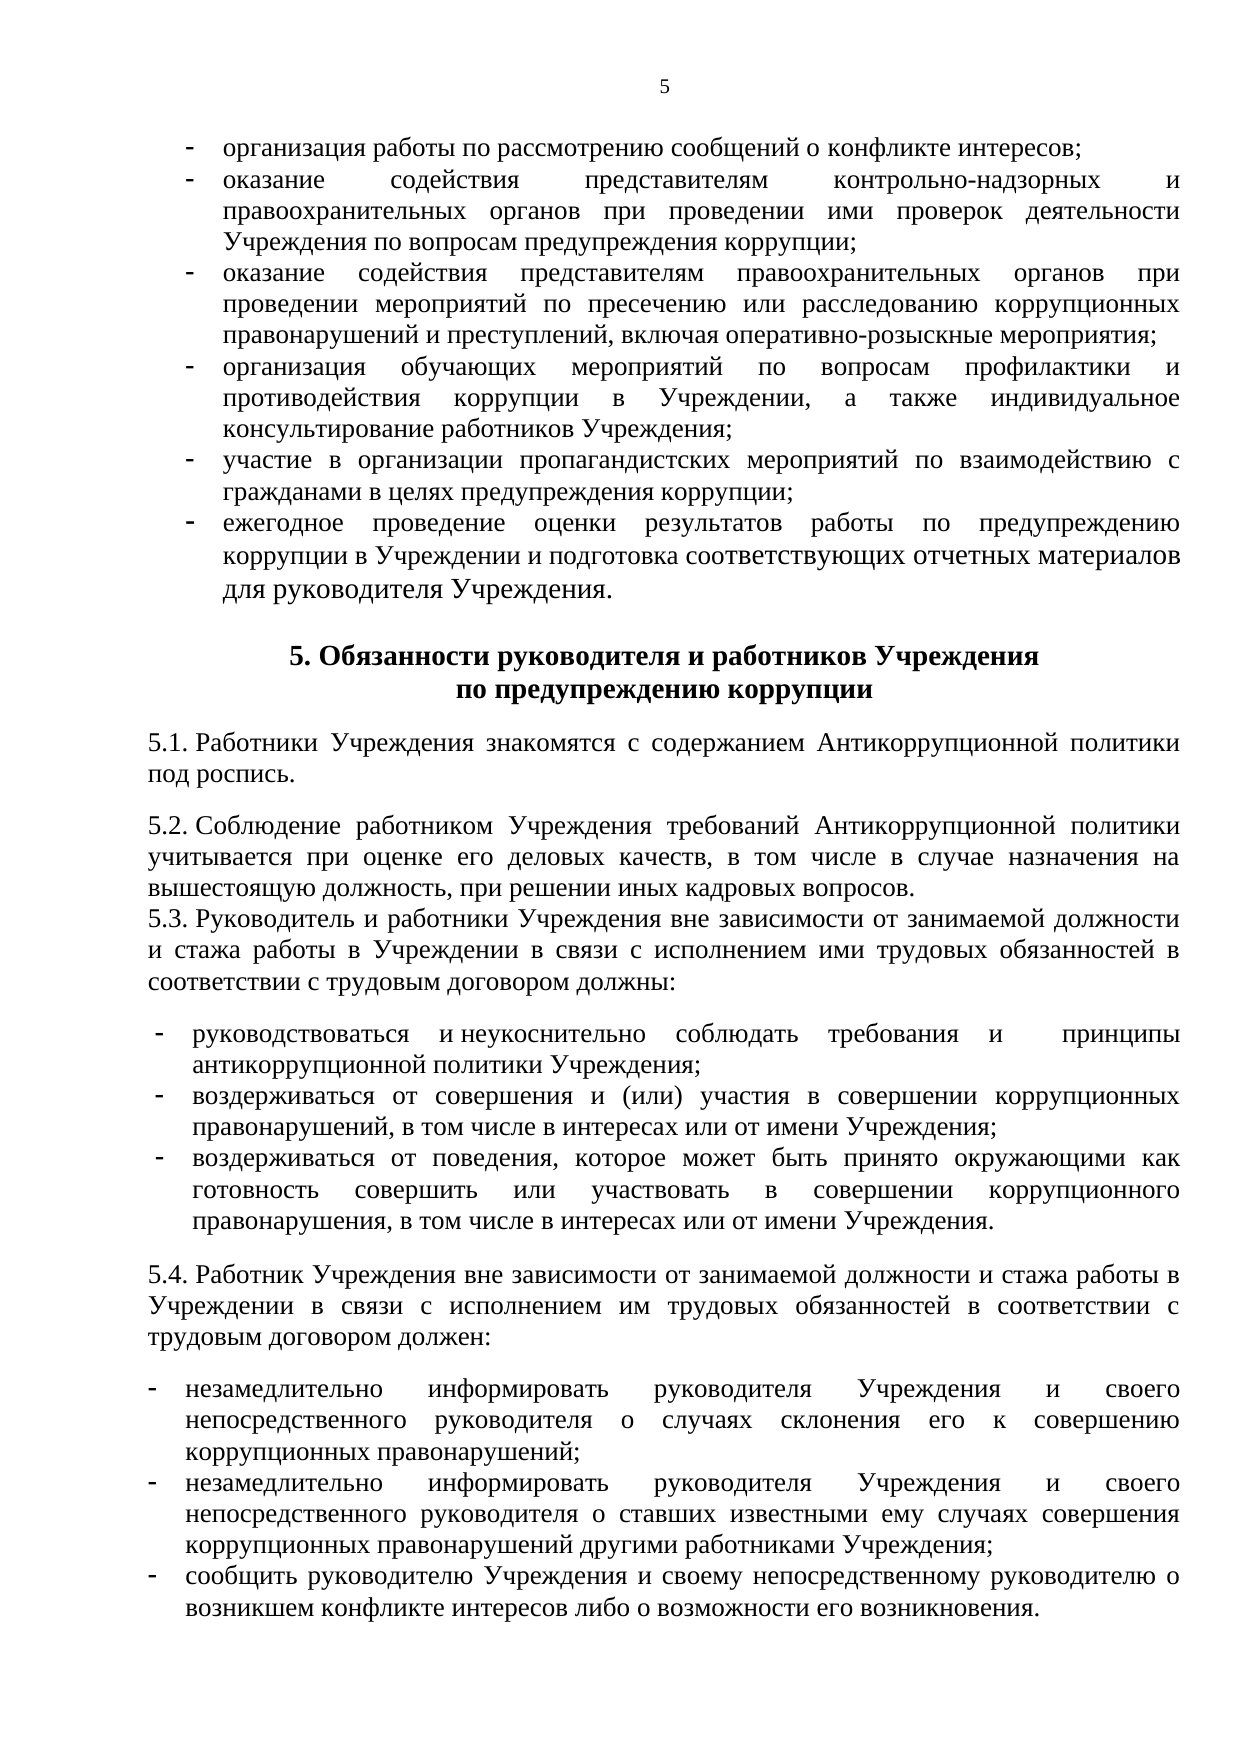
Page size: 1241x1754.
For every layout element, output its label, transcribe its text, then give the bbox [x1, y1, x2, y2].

text 5.3. Руководитель и работники Учреждения вне зависимости от занимаемой должности и стажа работы в Учреждении в связи с исполнением ими трудовых обязанностей в соответствии с трудовым договором должны: [148, 902, 1181, 996]
list оказание содействия представителям правоохранительных органов при проведении мероприятий по пресечению или расследованию коррупционных правонарушений и преступлений, включая оперативно-розыскные мероприятия; [185, 256, 1181, 350]
list сообщить руководителю Учреждения и своему непосредственному руководителю о возникшем конфликте интересов либо о возможности его возникновения. [148, 1559, 1181, 1622]
text по предупреждению коррупции [148, 672, 1181, 705]
list незамедлительно информировать руководителя Учреждения и своего непосредственного руководителя о ставших известными ему случаях совершения коррупционных правонарушений другими работниками Учреждения; [148, 1466, 1181, 1559]
list организация работы по рассмотрению сообщений о конфликте интересов; [185, 131, 1181, 163]
text 5.2. Соблюдение работником Учреждения требований Антикоррупционной политики учитывается при оценке его деловых качеств, в том числе в случае назначения на вышестоящую должность, при решении иных кадровых вопросов. [148, 809, 1181, 902]
text 5.4. Работник Учреждения вне зависимости от занимаемой должности и стажа работы в Учреждении в связи с исполнением им трудовых обязанностей в соответствии с трудовым договором должен: [148, 1258, 1181, 1351]
text 5. Обязанности руководителя и работников Учреждения [148, 638, 1181, 672]
text 5.1. Работники Учреждения знакомятся с содержанием Антикоррупционной политики под роспись. [148, 726, 1181, 788]
list воздерживаться от поведения, которое может быть принято окружающими как готовность совершить или участвовать в совершении коррупционного правонарушения, в том числе в интересах или от имени Учреждения. [155, 1142, 1181, 1235]
list участие в организации пропагандистских мероприятий по взаимодействию с гражданами в целях предупреждения коррупции; [185, 443, 1181, 506]
list незамедлительно информировать руководителя Учреждения и своего непосредственного руководителя о случаях склонения его к совершению коррупционных правонарушений; [148, 1372, 1181, 1466]
list организация обучающих мероприятий по вопросам профилактики и противодействия коррупции в Учреждении, а также индивидуальное консультирование работников Учреждения; [185, 350, 1181, 443]
list воздерживаться от совершения и (или) участия в совершении коррупционных правонарушений, в том числе в интересах или от имени Учреждения; [154, 1079, 1181, 1142]
list ежегодное проведение оценки результатов работы по предупреждению коррупции в Учреждении и подготовка соответствующих отчетных материалов для руководителя Учреждения. [185, 506, 1181, 604]
list руководствоваться и неукоснительно соблюдать требования и принципы антикоррупционной политики Учреждения; [154, 1017, 1181, 1079]
list оказание содействия представителям контрольно-надзорных и правоохранительных органов при проведении ими проверок деятельности Учреждения по вопросам предупреждения коррупции; [185, 163, 1181, 256]
